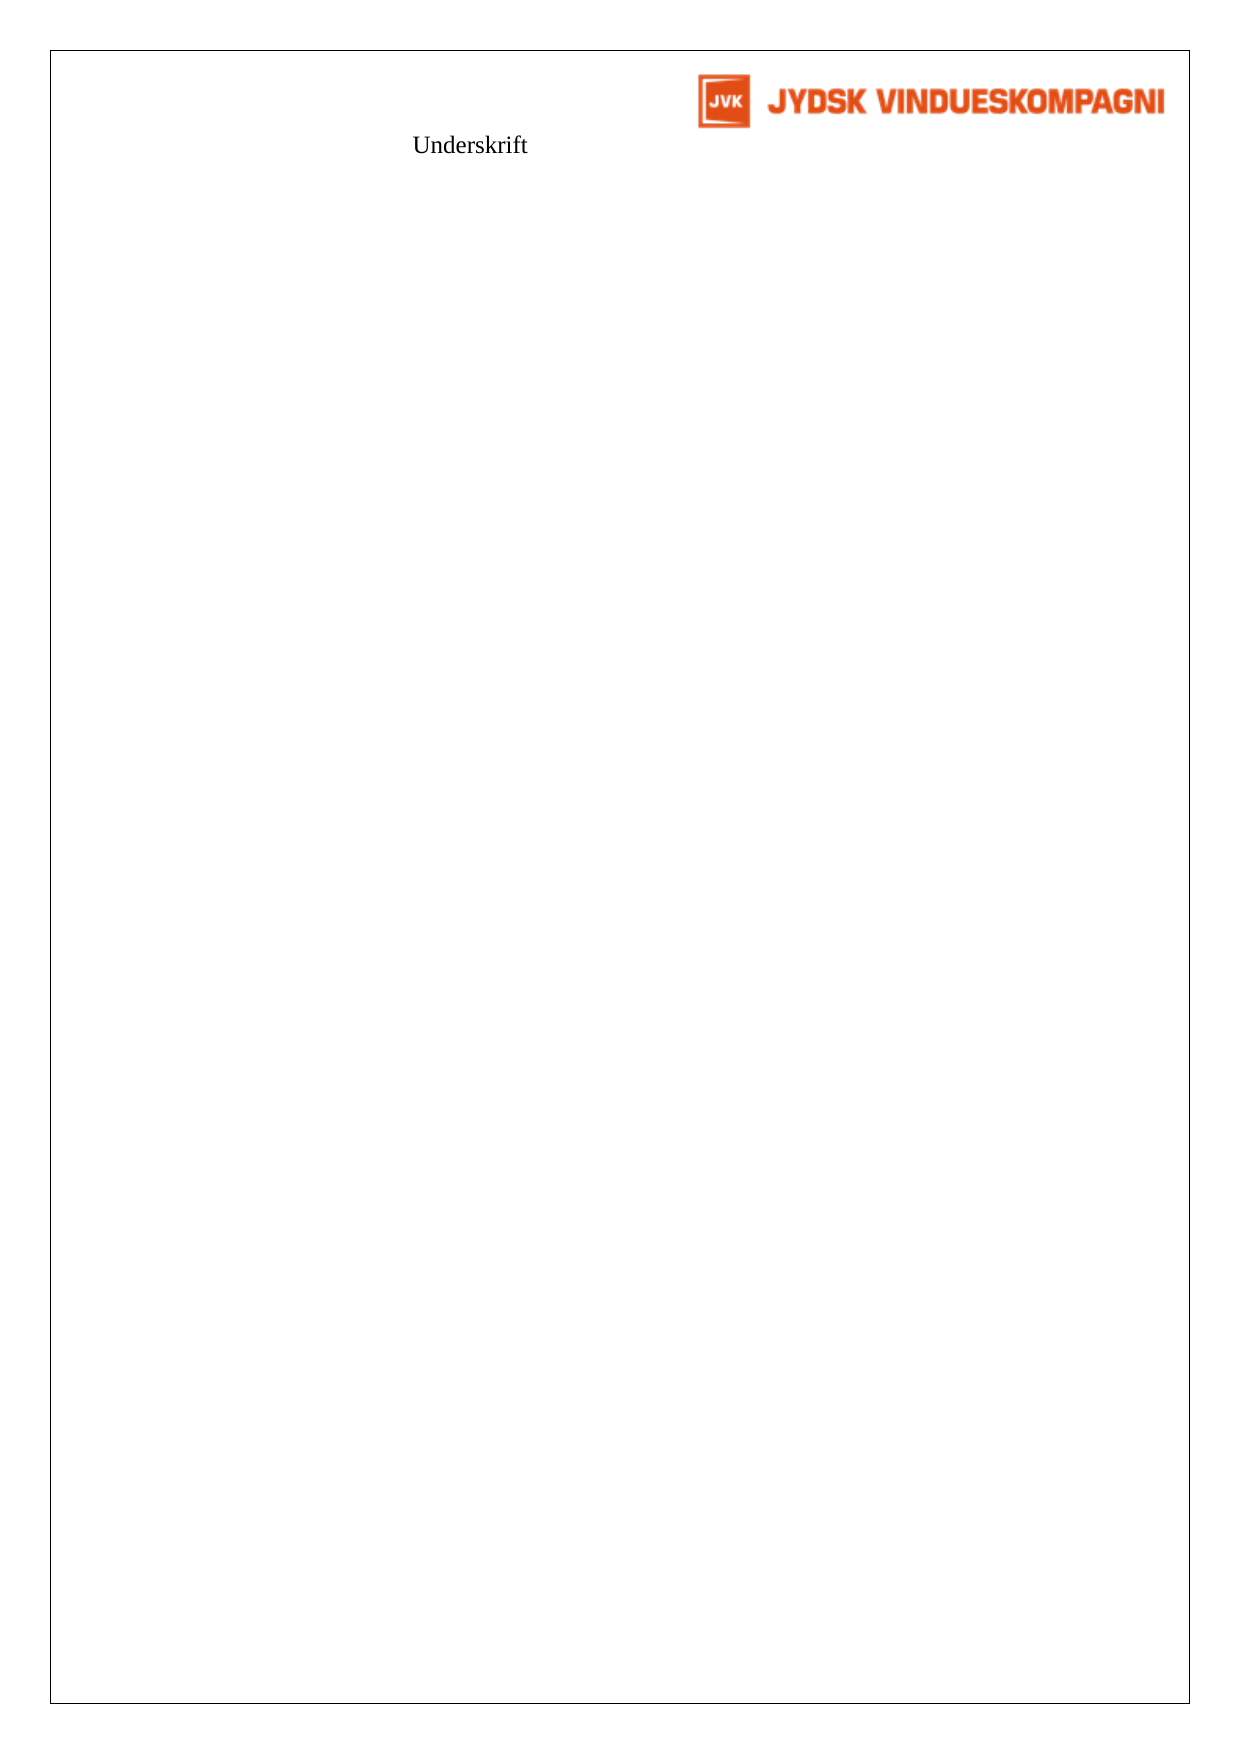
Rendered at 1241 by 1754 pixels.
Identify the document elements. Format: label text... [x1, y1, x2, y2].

subtitle Underskrift [75, 130, 1165, 159]
picture [697, 73, 1166, 130]
